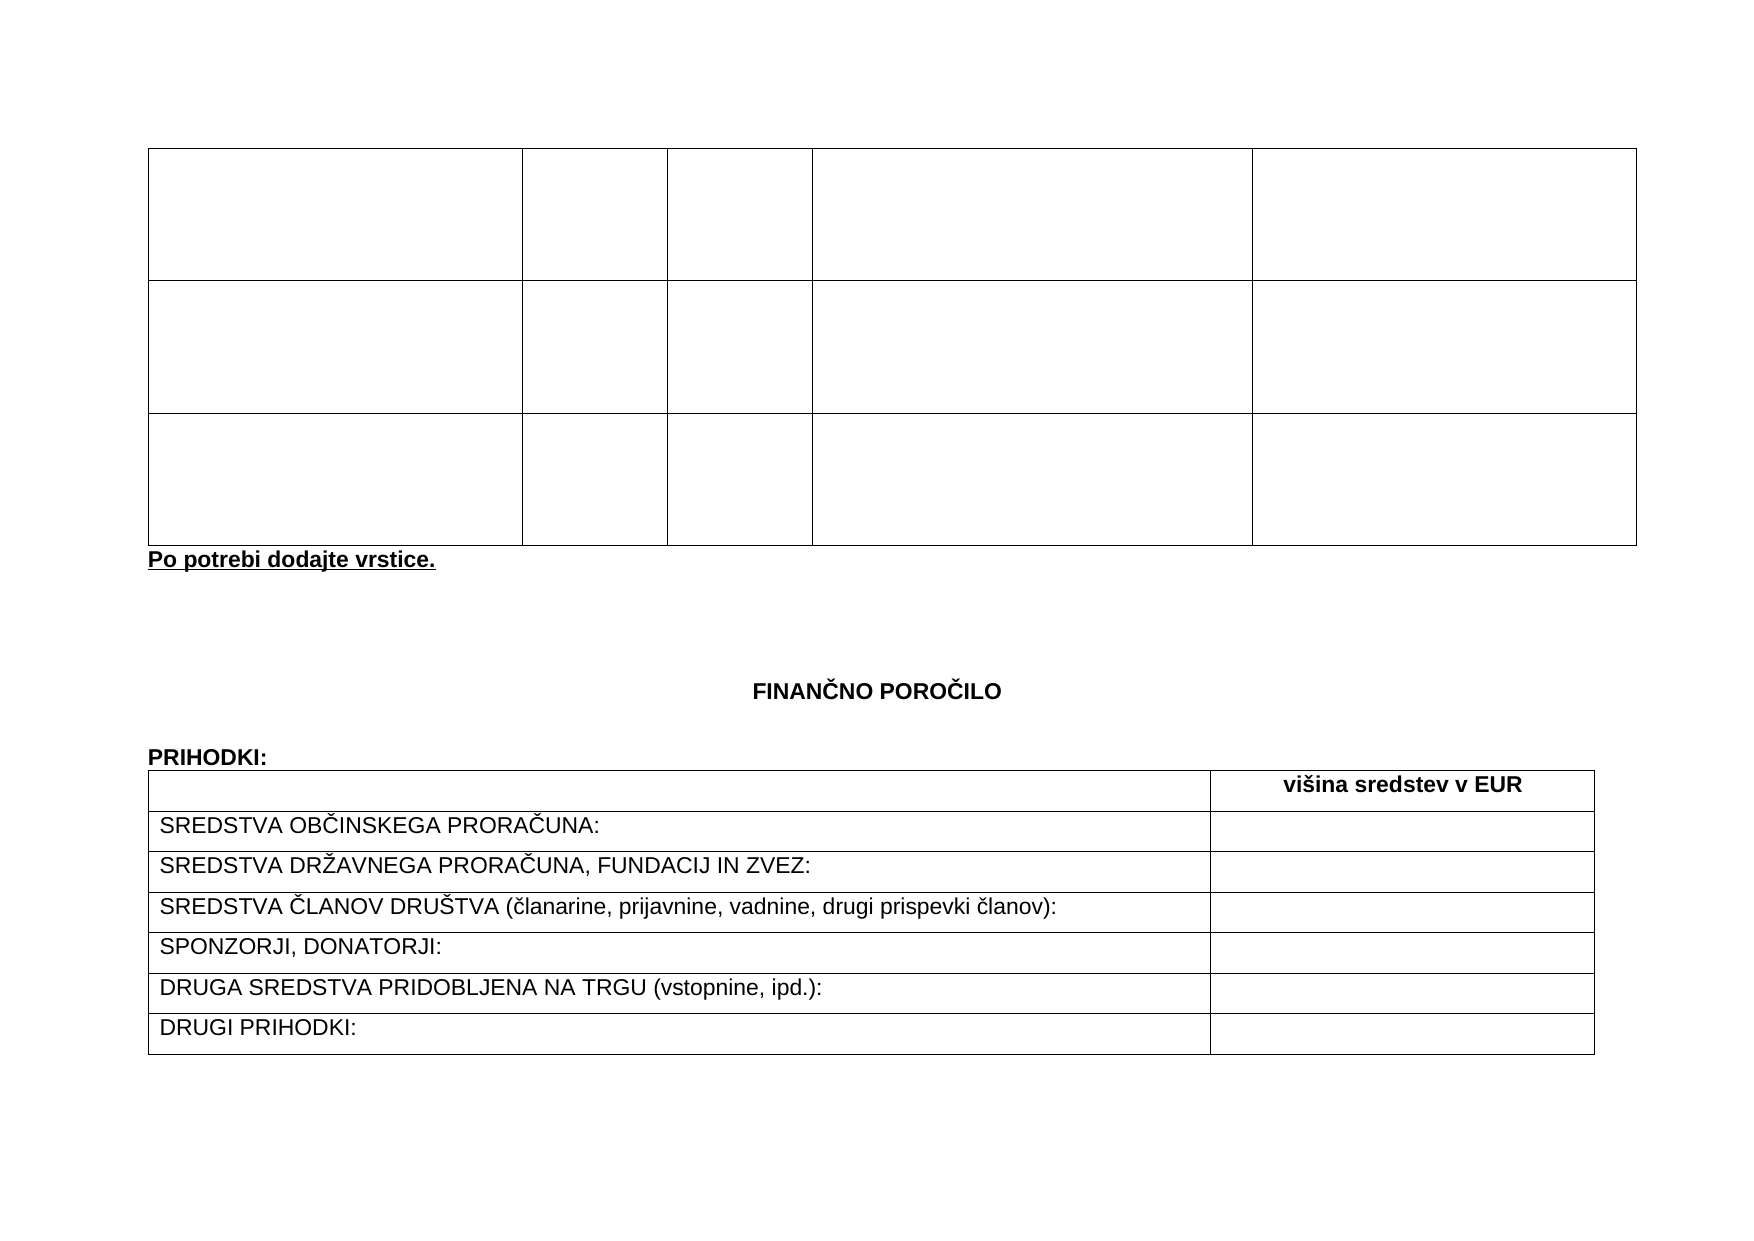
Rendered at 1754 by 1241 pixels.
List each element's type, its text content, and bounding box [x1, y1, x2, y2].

text FINANČNO POROČILO [148, 678, 1606, 704]
table_cell SREDSTVA OBČINSKEGA PRORAČUNA: [149, 812, 1210, 851]
table_cell [523, 149, 667, 280]
table_cell SREDSTVA DRŽAVNEGA PRORAČUNA, FUNDACIJ IN ZVEZ: [149, 852, 1210, 892]
table_cell [149, 149, 522, 280]
table_cell [1211, 852, 1594, 892]
table_cell [523, 414, 667, 545]
table_cell DRUGA SREDSTVA PRIDOBLJENA NA TRGU (vstopnine, ipd.): [149, 974, 1210, 1013]
table_cell [813, 149, 1252, 280]
table_cell SREDSTVA ČLANOV DRUŠTVA (članarine, prijavnine, vadnine, drugi prispevki članov): [149, 893, 1210, 932]
text PRIHODKI: [148, 744, 1606, 770]
table_cell [813, 414, 1252, 545]
table_cell DRUGI PRIHODKI: [149, 1014, 1210, 1054]
table_cell [1211, 812, 1594, 851]
table_cell [1211, 893, 1594, 932]
table_header [149, 771, 1210, 811]
text Po potrebi dodajte vrstice. [148, 546, 1606, 572]
table_cell [668, 414, 812, 545]
table_cell [1211, 1014, 1594, 1054]
table_cell [1253, 414, 1636, 545]
table_cell [668, 281, 812, 413]
table_cell [149, 281, 522, 413]
table_cell [149, 414, 522, 545]
table_cell [668, 149, 812, 280]
table_cell [1211, 974, 1594, 1013]
table_header višina sredstev v EUR [1211, 771, 1594, 811]
table_cell [523, 281, 667, 413]
table_cell [1253, 149, 1636, 280]
table_cell [1253, 281, 1636, 413]
table_cell [1211, 933, 1594, 973]
table_cell [813, 281, 1252, 413]
table_cell SPONZORJI, DONATORJI: [149, 933, 1210, 973]
